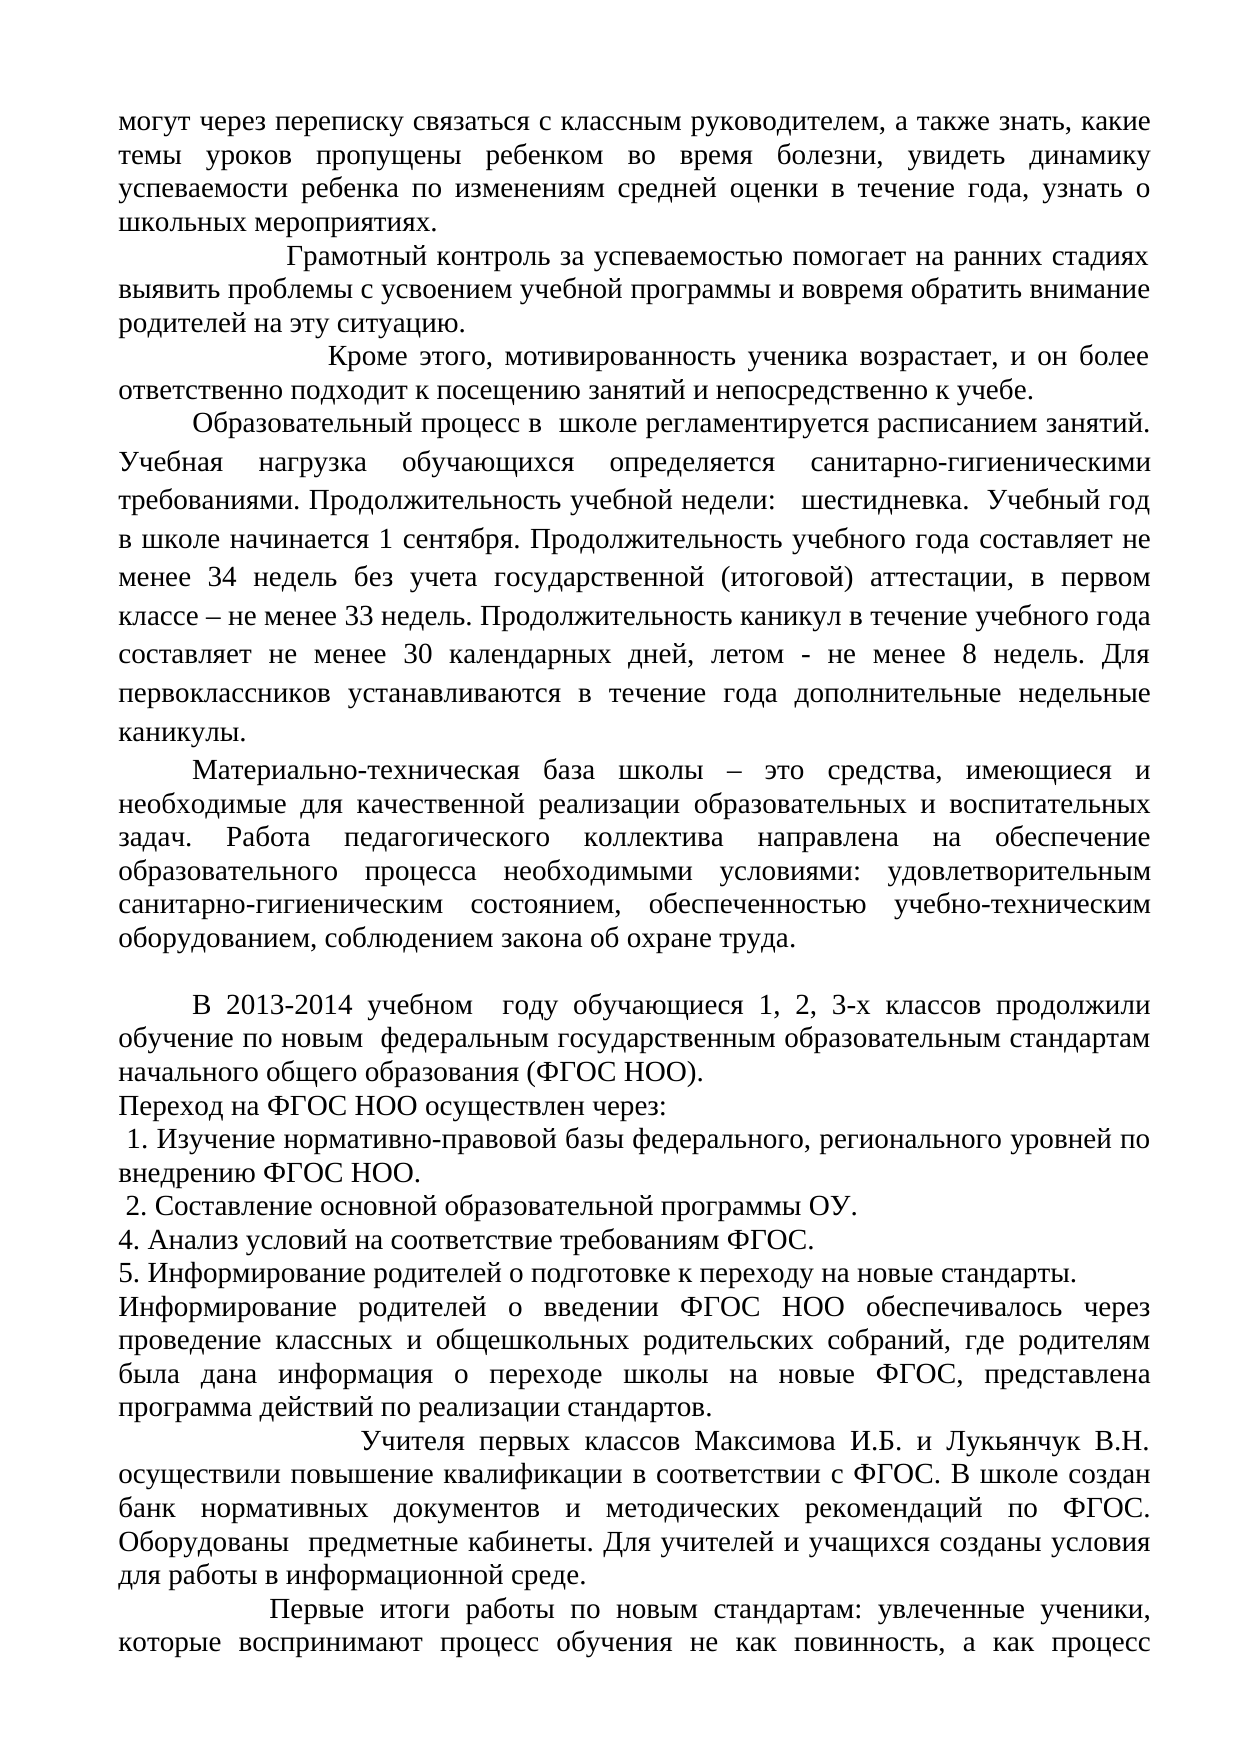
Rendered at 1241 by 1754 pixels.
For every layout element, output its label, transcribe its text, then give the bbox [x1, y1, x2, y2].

text 4. Анализ условий на соответствие требованиям ФГОС. [118, 1222, 1152, 1255]
text 1. Изучение нормативно-правовой базы федерального, регионального уровней по внедрению ФГОС НОО. [118, 1121, 1152, 1188]
text Информирование родителей о введении ФГОС НОО обеспечивалось через проведение классных и общешкольных родительских собраний, где родителям была дана информация о переходе школы на новые ФГОС, представлена программа действий по реализации стандартов. [118, 1289, 1152, 1423]
text В 2013-2014 учебном году обучающиеся 1, 2, 3-х классов продолжили обучение по новым федеральным государственным образовательным стандартам начального общего образования (ФГОС НОО). [118, 987, 1152, 1088]
text Грамотный контроль за успеваемостью помогает на ранних стадиях выявить проблемы с усвоением учебной программы и вовремя обратить внимание родителей на эту ситуацию. [118, 238, 1152, 338]
text 2. Составление основной образовательной программы ОУ. [118, 1188, 1152, 1222]
text 5. Информирование родителей о подготовке к переходу на новые стандарты. [118, 1255, 1152, 1289]
text Учителя первых классов Максимова И.Б. и Лукьянчук В.Н. осуществили повышение квалификации в соответствии с ФГОС. В школе создан банк нормативных документов и методических рекомендаций по ФГОС. Оборудованы предметные кабинеты. Для учителей и учащихся созданы условия для работы в информационной среде. [118, 1423, 1152, 1591]
text Переход на ФГОС НОО осуществлен через: [118, 1088, 1152, 1121]
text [118, 1591, 1152, 1658]
text Образовательный процесс в школе регламентируется расписанием занятий. Учебная нагрузка обучающихся определяется санитарно-гигиеническими требованиями. Продолжительность учебной недели: шестидневка. Учебный год в школе начинается 1 сентября. Продолжительность учебного года составляет не менее 34 недель без учета государственной (итоговой) аттестации, в первом классе – не менее 33 недель. Продолжительность каникул в течение учебного года составляет не менее 30 календарных дней, летом - не менее 8 недель. Для первоклассников устанавливаются в течение года дополнительные недельные каникулы. [118, 405, 1152, 747]
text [118, 103, 1152, 238]
text Кроме этого, мотивированность ученика возрастает, и он более ответственно подходит к посещению занятий и непосредственно к учебе. [118, 338, 1152, 405]
text Материально-техническая база школы – это средства, имеющиеся и необходимые для качественной реализации образовательных и воспитательных задач. Работа педагогического коллектива направлена на обеспечение образовательного процесса необходимыми условиями: удовлетворительным санитарно-гигиеническим состоянием, обеспеченностью учебно-техническим оборудованием, соблюдением закона об охране труда. [118, 752, 1152, 953]
